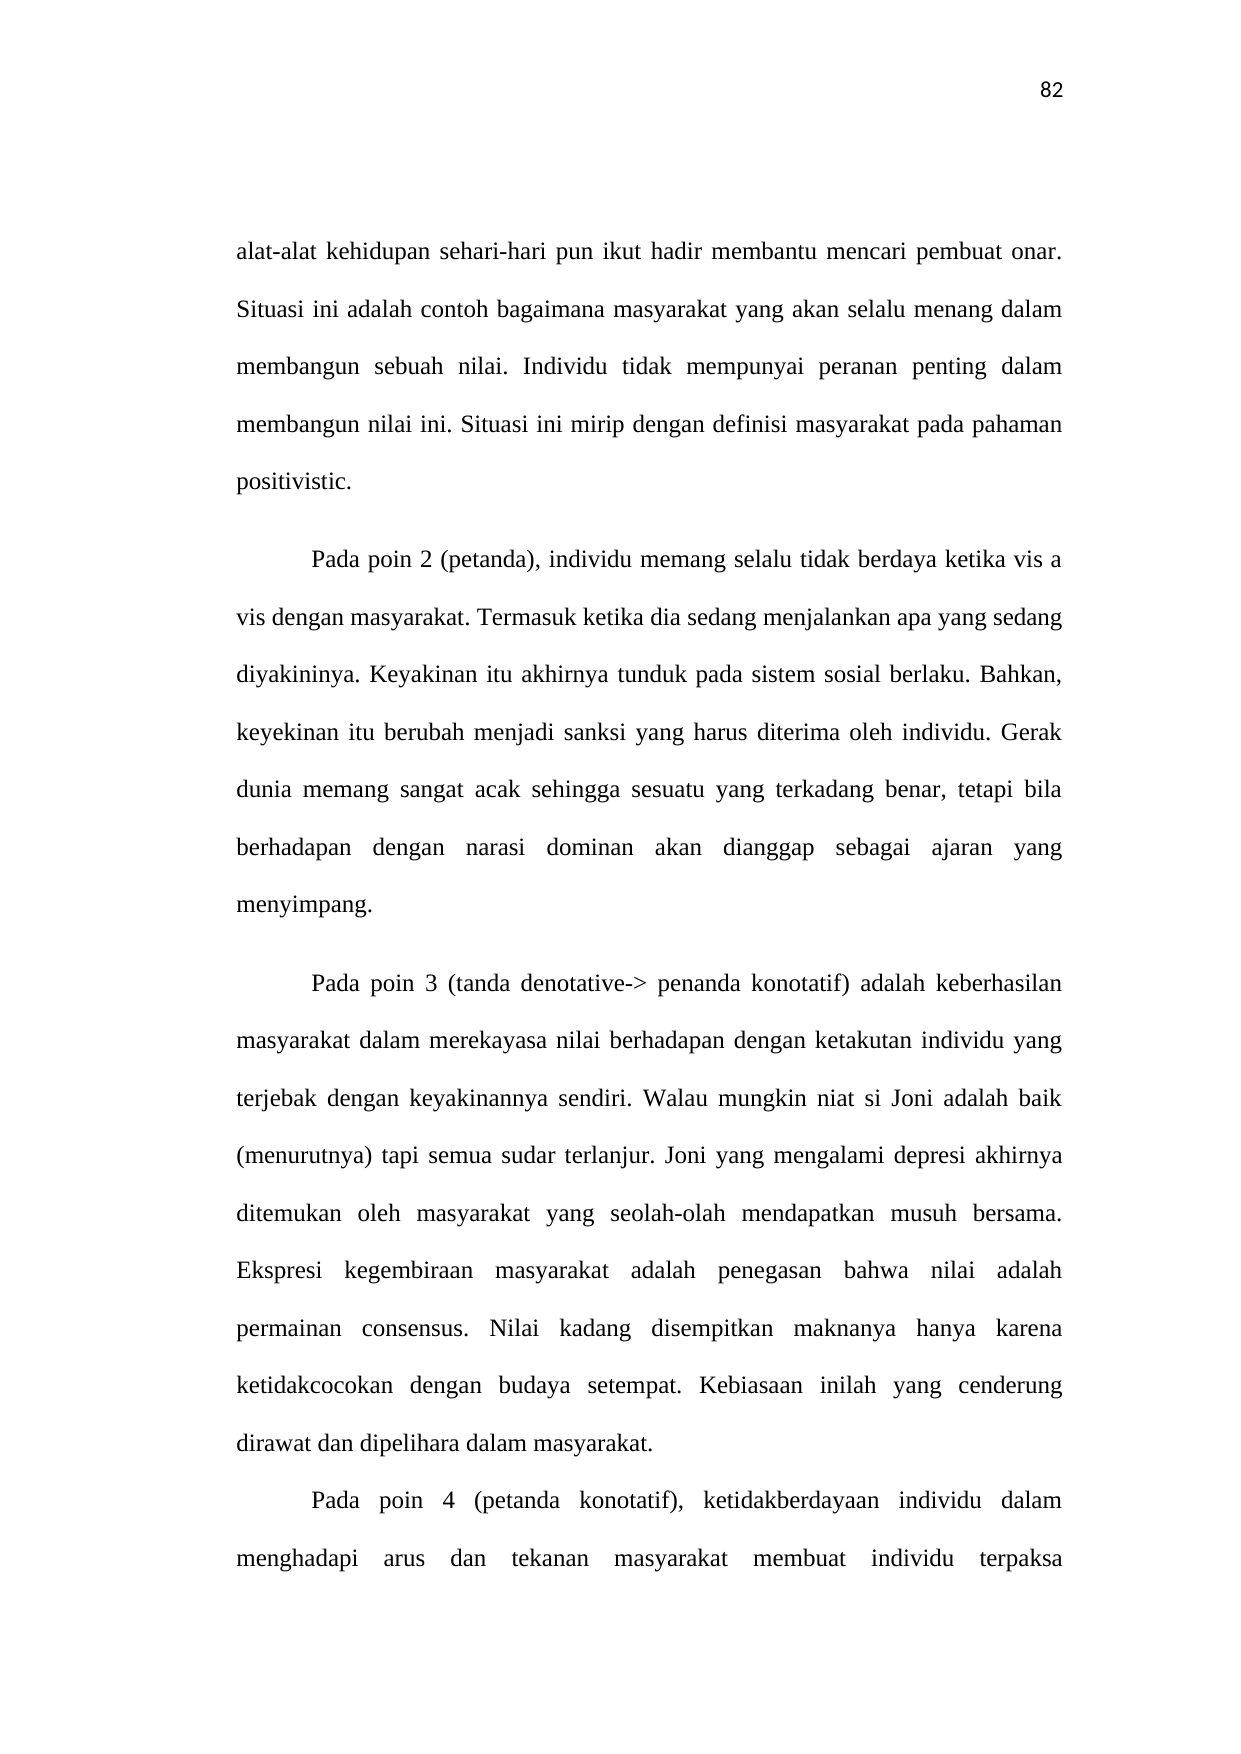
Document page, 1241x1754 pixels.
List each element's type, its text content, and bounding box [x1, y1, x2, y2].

text Pada poin 2 (petanda), individu memang selalu tidak berdaya ketika vis a vis dengan masyarakat. Termasuk ketika dia sedang menjalankan apa yang sedang diyakininya. Keyakinan itu akhirnya tunduk pada sistem sosial berlaku. Bahkan, keyekinan itu berubah menjadi sanksi yang harus diterima oleh individu. Gerak dunia memang sangat acak sehingga sesuatu yang terkadang benar, tetapi bila berhadapan dengan narasi dominan akan dianggap sebagai ajaran yang menyimpang. [236, 544, 1063, 918]
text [236, 1485, 1063, 1572]
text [236, 236, 1063, 495]
text Pada poin 3 (tanda denotative-> penanda konotatif) adalah keberhasilan masyarakat dalam merekayasa nilai berhadapan dengan ketakutan individu yang terjebak dengan keyakinannya sendiri. Walau mungkin niat si Joni adalah baik (menurutnya) tapi semua sudar terlanjur. Joni yang mengalami depresi akhirnya ditemukan oleh masyarakat yang seolah-olah mendapatkan musuh bersama. Ekspresi kegembiraan masyarakat adalah penegasan bahwa nilai adalah permainan consensus. Nilai kadang disempitkan maknanya hanya karena ketidakcocokan dengan budaya setempat. Kebiasaan inilah yang cenderung dirawat dan dipelihara dalam masyarakat. [236, 968, 1063, 1457]
